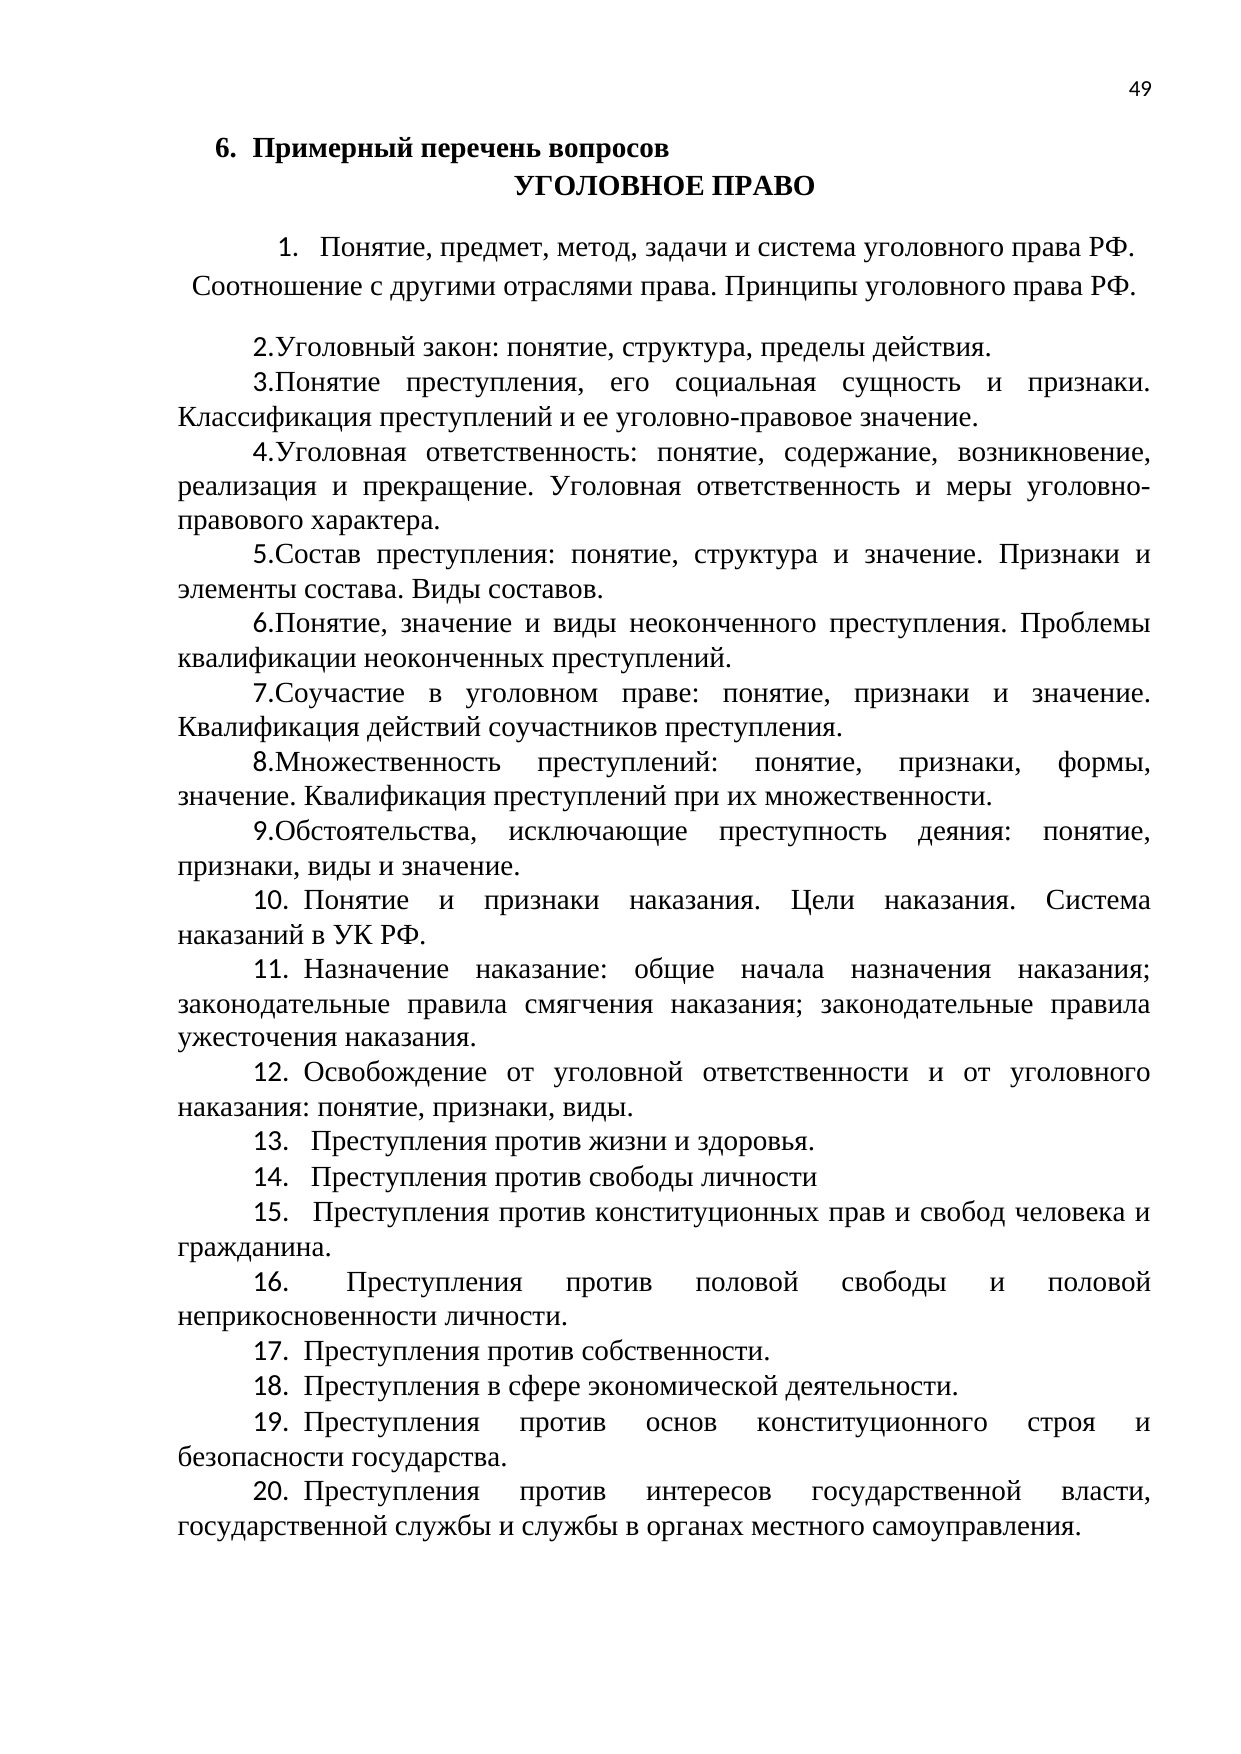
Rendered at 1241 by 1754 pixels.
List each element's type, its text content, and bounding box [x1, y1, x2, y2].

list Назначение наказание: общие начала назначения наказания; законодательные правила смягчения наказания; законодательные правила ужесточения наказания. [177, 950, 1152, 1053]
list Освобождение от уголовной ответственности и от уголовного наказания: понятие, признаки, виды. [177, 1053, 1152, 1122]
list Преступления против жизни и здоровья. [177, 1122, 1152, 1158]
list Соучастие в уголовном праве: понятие, признаки и значение. Квалификация действий соучастников преступления. [177, 674, 1152, 743]
list Уголовный закон: понятие, структура, пределы действия. [177, 328, 1152, 363]
list Понятие, предмет, метод, задачи и система уголовного права РФ. Соотношение с другими отраслями права. Принципы уголовного права РФ. [177, 228, 1152, 302]
list Преступления против половой свободы и половой неприкосновенности личности. [177, 1263, 1152, 1332]
list Понятие и признаки наказания. Цели наказания. Система наказаний в УК РФ. [177, 881, 1152, 950]
list Преступления против собственности. [177, 1332, 1152, 1367]
list Преступления против свободы личности [177, 1158, 1152, 1193]
list Преступления против основ конституционного строя и безопасности государства. [177, 1403, 1152, 1472]
list Преступления против конституционных прав и свобод человека и гражданина. [177, 1193, 1152, 1263]
list Преступления в сфере экономической деятельности. [177, 1367, 1152, 1403]
list Преступления против интересов государственной власти, государственной службы и службы в органах местного самоуправления. [177, 1472, 1152, 1541]
list Уголовная ответственность: понятие, содержание, возникновение, реализация и прекращение. Уголовная ответственность и меры уголовно-правового характера. [177, 433, 1152, 535]
list Состав преступления: понятие, структура и значение. Признаки и элементы состава. Виды составов. [177, 535, 1152, 604]
subtitle Примерный перечень вопросов [215, 130, 1152, 163]
list Обстоятельства, исключающие преступность деяния: понятие, признаки, виды и значение. [177, 812, 1152, 881]
list Понятие, значение и виды неоконченного преступления. Проблемы квалификации неоконченных преступлений. [177, 604, 1152, 674]
list Множественность преступлений: понятие, признаки, формы, значение. Квалификация преступлений при их множественности. [177, 743, 1152, 812]
list Понятие преступления, его социальная сущность и признаки. Классификация преступлений и ее уголовно-правовое значение. [177, 363, 1152, 433]
text УГОЛОВНОЕ ПРАВО [177, 168, 1152, 202]
